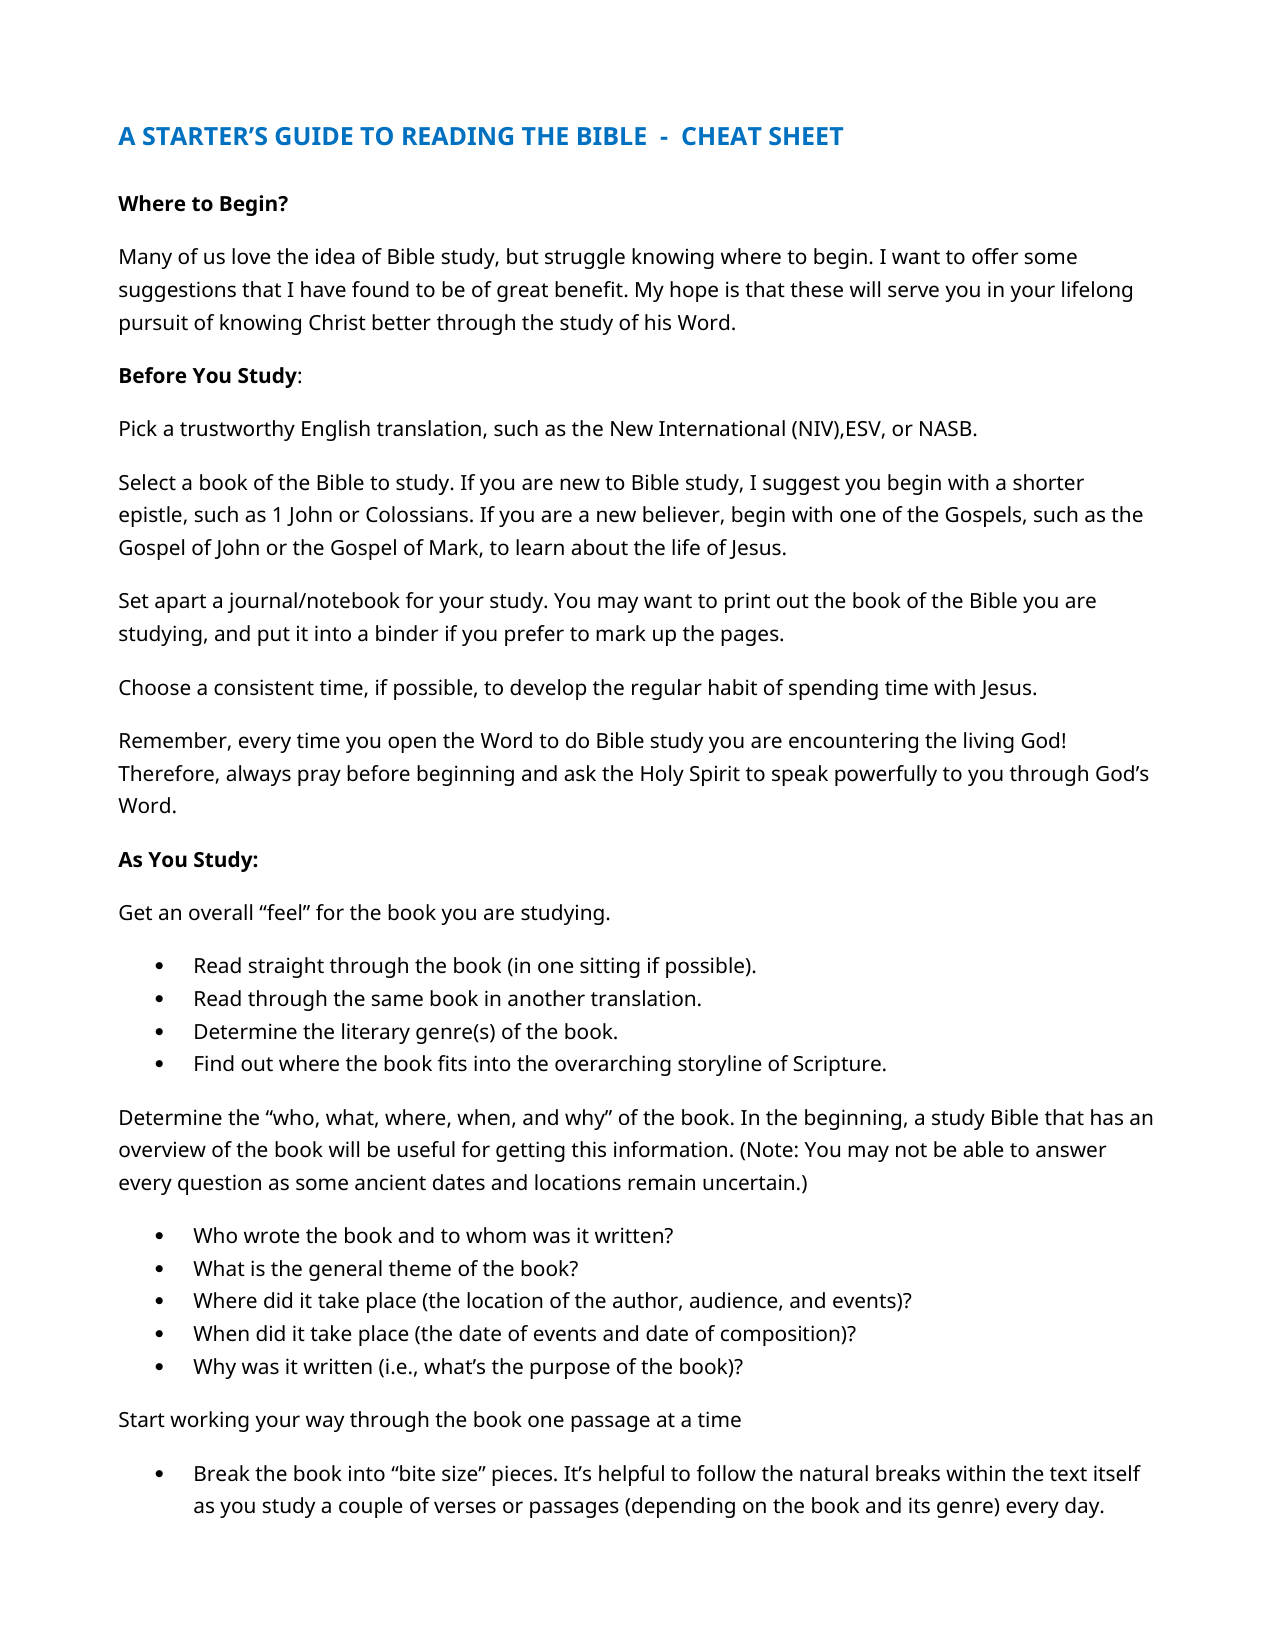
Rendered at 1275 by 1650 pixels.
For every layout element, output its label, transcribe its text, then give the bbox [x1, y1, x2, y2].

text Choose a consistent time, if possible, to develop the regular habit of spending time with Jesus. [118, 673, 1157, 701]
list Break the book into “bite size” pieces. It’s helpful to follow the natural breaks within the text itself as you study a couple of verses or passages (depending on the book and its genre) every day. [156, 1459, 1157, 1520]
list Read straight through the book (in one sitting if possible). [156, 952, 1157, 980]
text Set apart a journal/notebook for your study. You may want to print out the book of the Bible you are studying, and put it into a binder if you prefer to mark up the pages. [118, 587, 1157, 648]
text Start working your way through the book one passage at a time [118, 1405, 1157, 1434]
list Where did it take place (the location of the author, audience, and events)? [156, 1287, 1157, 1315]
text As You Study: [118, 845, 1157, 873]
list Who wrote the book and to whom was it written? [156, 1221, 1157, 1250]
list Read through the same book in another translation. [156, 984, 1157, 1013]
list Why was it written (i.e., what’s the purpose of the book)? [156, 1352, 1157, 1380]
text A STARTER’S GUIDE TO READING THE BIBLE - CHEAT SHEET Where to Begin? [118, 118, 1157, 217]
text Get an overall “feel” for the book you are studying. [118, 898, 1157, 927]
text Remember, every time you open the Word to do Bible study you are encountering the living God! Therefore, always pray before beginning and ask the Holy Spirit to speak powerfully to you through God’s Word. [118, 726, 1157, 820]
list What is the general theme of the book? [156, 1254, 1157, 1282]
text Pick a trustworthy English translation, such as the New International (NIV),ESV, or NASB. [118, 414, 1157, 443]
list Find out where the book fits into the overarching storyline of Scripture. [156, 1049, 1157, 1078]
list Determine the literary genre(s) of the book. [156, 1017, 1157, 1045]
text Select a book of the Bible to study. If you are new to Bible study, I suggest you begin with a shorter epistle, such as 1 John or Colossians. If you are a new believer, begin with one of the Gospels, such as the Gospel of John or the Gospel of Mark, to learn about the life of Jesus. [118, 468, 1157, 562]
list When did it take place (the date of events and date of composition)? [156, 1319, 1157, 1348]
text Many of us love the idea of Bible study, but struggle knowing where to begin. I want to offer some suggestions that I have found to be of great benefit. My hope is that these will serve you in your lifelong pursuit of knowing Christ better through the study of his Word. [118, 242, 1157, 336]
text Determine the “who, what, where, when, and why” of the book. In the beginning, a study Bible that has an overview of the book will be useful for getting this information. (Note: You may not be able to answer every question as some ancient dates and locations remain uncertain.) [118, 1103, 1157, 1196]
text Before You Study: [118, 361, 1157, 389]
